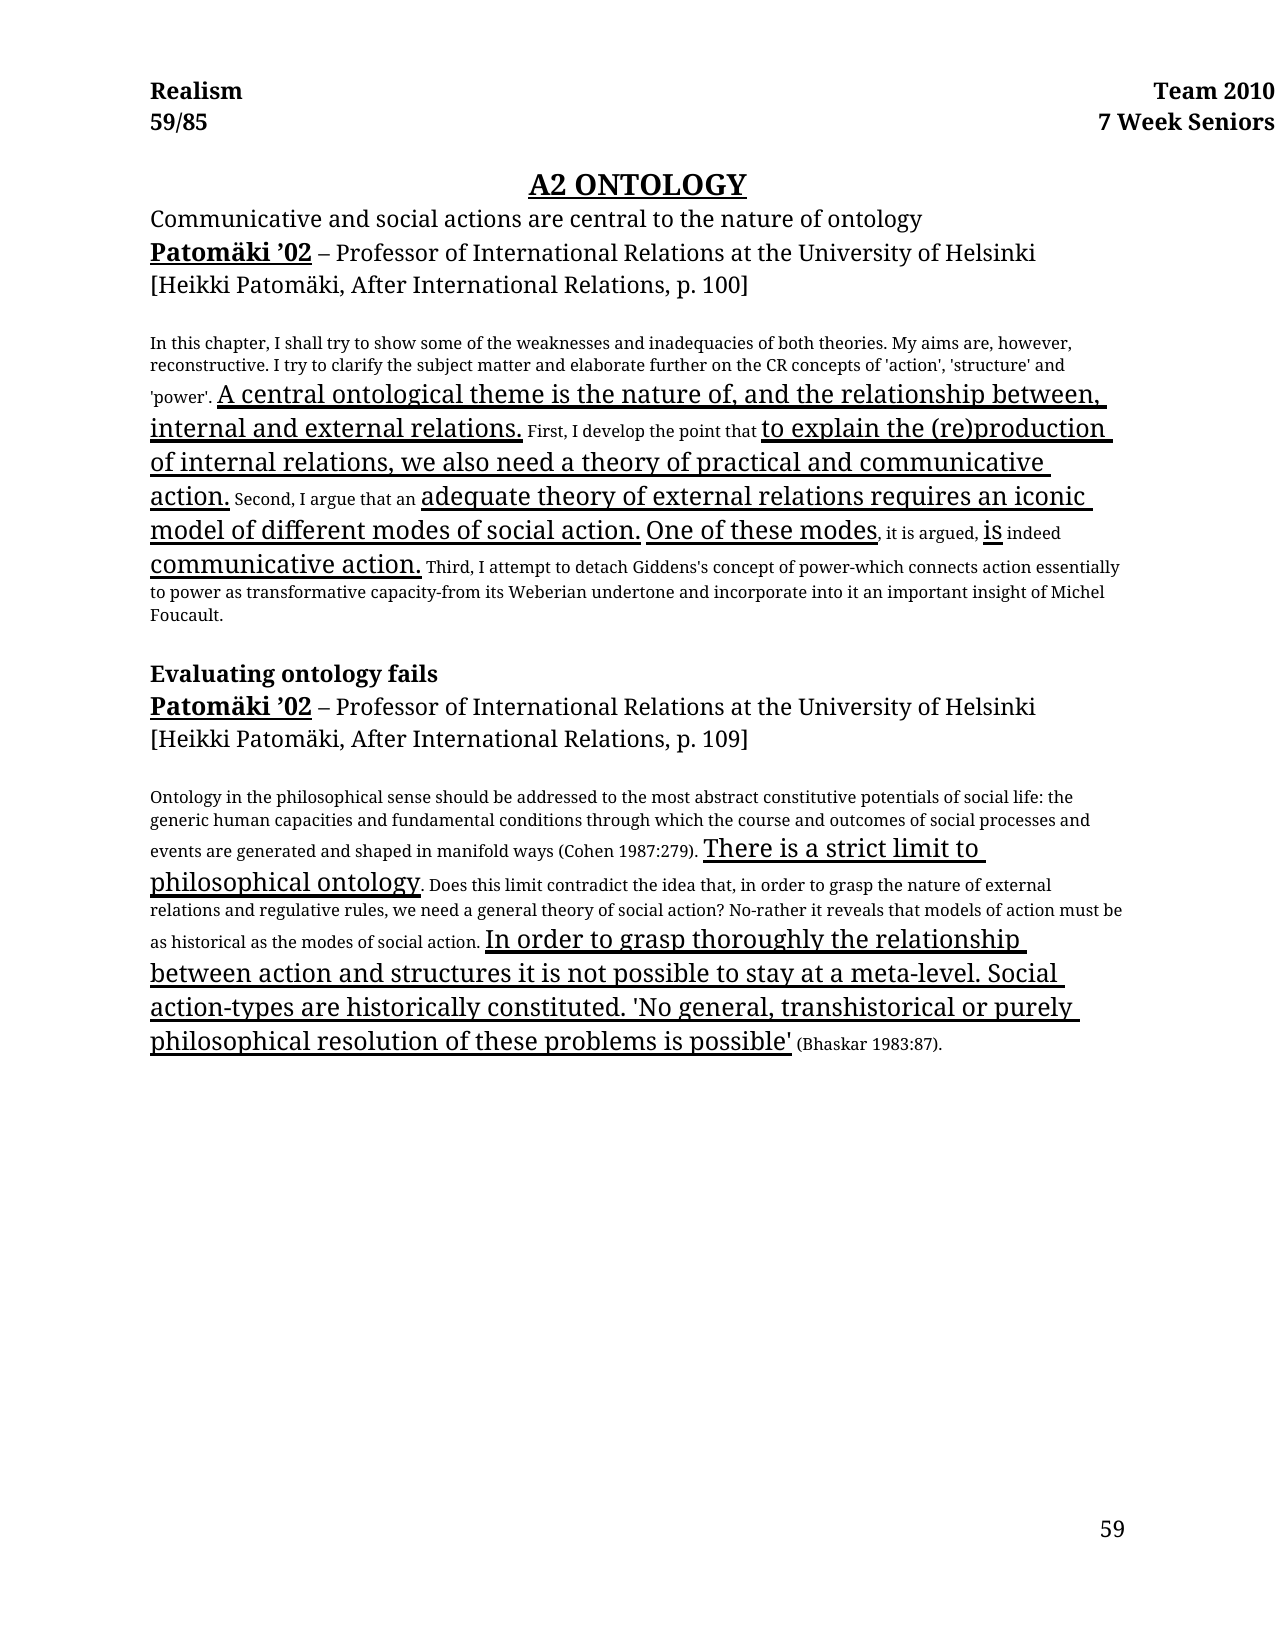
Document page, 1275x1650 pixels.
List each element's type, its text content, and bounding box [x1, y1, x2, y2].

text Communicative and social actions are central to the nature of ontology [150, 203, 1125, 235]
text In this chapter, I shall try to show some of the weaknesses and inadequacies of both theories. My aims are, however, reconstructive. I try to clarify the subject matter and elaborate further on the CR concepts of 'action', 'structure' and 'power'. A central ontological theme is the nature of, and the relationship between, internal and external relations. First, I develop the point that to explain the (re)production of internal relations, we also need a theory of practical and communicative action. Second, I argue that an adequate theory of external relations requires an iconic model of different modes of social action. One of these modes, it is argued, is indeed communicative action. Third, I attempt to detach Giddens's concept of power-which connects action essentially to power as transformative capacity-from its Weberian undertone and incorporate into it an important insight of Michel Foucault. [150, 331, 1125, 626]
text Patomäki ’02 – Professor of International Relations at the University of Helsinki [150, 689, 1125, 723]
text [Heikki Patomäki, After International Relations, p. 100] [150, 269, 1125, 300]
subtitle A2 ONTOLOGY [150, 164, 1125, 203]
text Evaluating ontology fails [150, 658, 1125, 689]
text [Heikki Patomäki, After International Relations, p. 109] [150, 723, 1125, 754]
text Ontology in the philosophical sense should be addressed to the most abstract constitutive potentials of social life: the generic human capacities and fundamental conditions through which the course and outcomes of social processes and events are generated and shaped in manifold ways (Cohen 1987:279). There is a strict limit to philosophical ontology. Does this limit contradict the idea that, in order to grasp the nature of external relations and regulative rules, we need a general theory of social action? No-rather it reveals that models of action must be as historical as the modes of social action. In order to grasp thoroughly the relationship between action and structures it is not possible to stay at a meta-level. Social action-types are historically constituted. 'No general, transhistorical or purely philosophical resolution of these problems is possible' (Bhaskar 1983:87). [150, 786, 1125, 1058]
text Patomäki ’02 – Professor of International Relations at the University of Helsinki [150, 235, 1125, 269]
